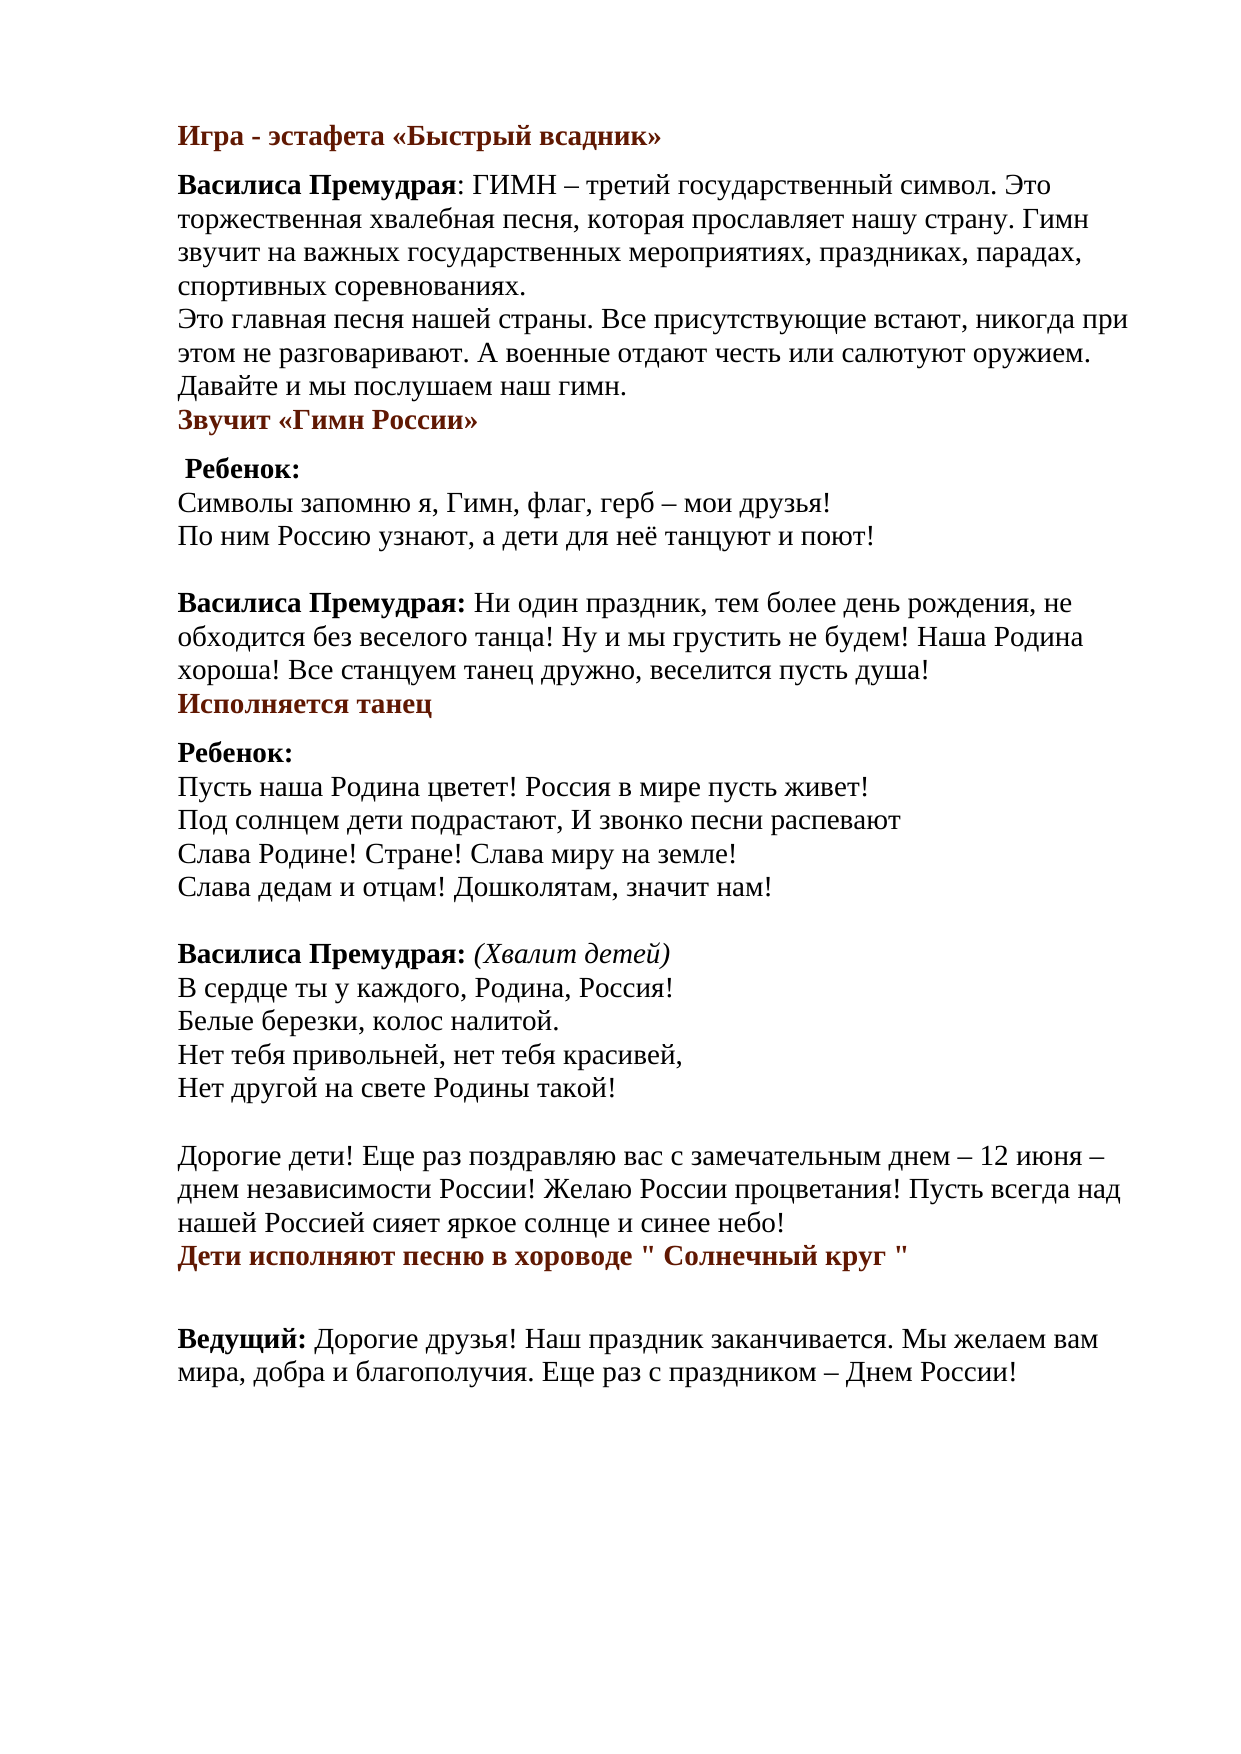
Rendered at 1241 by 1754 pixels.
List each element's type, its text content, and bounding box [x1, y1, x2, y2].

text Игра - эстафета «Быстрый всадник» [177, 118, 1152, 152]
text Ребенок: Пусть наша Родина цветет! Россия в мире пусть живет! Под солнцем дети подрастают, И звонко песни распевают Слава Родине! Стране! Слава миру на земле! Слава дедам и отцам! Дошколятам, значит нам! Василиса Премудрая: (Хвалит детей) В сердце ты у каждого, Родина, Россия! Белые березки, колос налитой. Нет тебя привольней, нет тебя красивей, Нет другой на свете Родины такой! Дорогие дети! Еще раз поздравляю вас с замечательным днем – 12 июня – днем независимости России! Желаю России процветания! Пусть всегда над нашей Россией сияет яркое солнце и синее небо! [177, 735, 1152, 1238]
text Ребенок: Символы запомню я, Гимн, флаг, герб – мои друзья! По ним Россию узнают, а дети для неё танцуют и поют! Василиса Премудрая: Ни один праздник, тем более день рождения, не обходится без веселого танца! Ну и мы грустить не будем! Наша Родина хороша! Все станцуем танец дружно, веселится пусть душа! [177, 451, 1152, 686]
text Звучит «Гимн России» [177, 402, 1152, 436]
text Василиса Премудрая: ГИМН – третий государственный символ. Это торжественная хвалебная песня, которая прославляет нашу страну. Гимн звучит на важных государственных мероприятиях, праздниках, парадах, спортивных соревнованиях. Это главная песня нашей страны. Все присутствующие встают, никогда при этом не разговаривают. А военные отдают честь или салютуют оружием. Давайте и мы послушаем наш гимн. [177, 167, 1152, 402]
text Ведущий: Дорогие друзья! Наш праздник заканчивается. Мы желаем вам мира, добра и благополучия. Еще раз с праздником – Днем России! [177, 1287, 1152, 1388]
text Исполняется танец [177, 686, 1152, 719]
text Дети исполняют песню в хороводе " Солнечный круг " [177, 1238, 1152, 1272]
